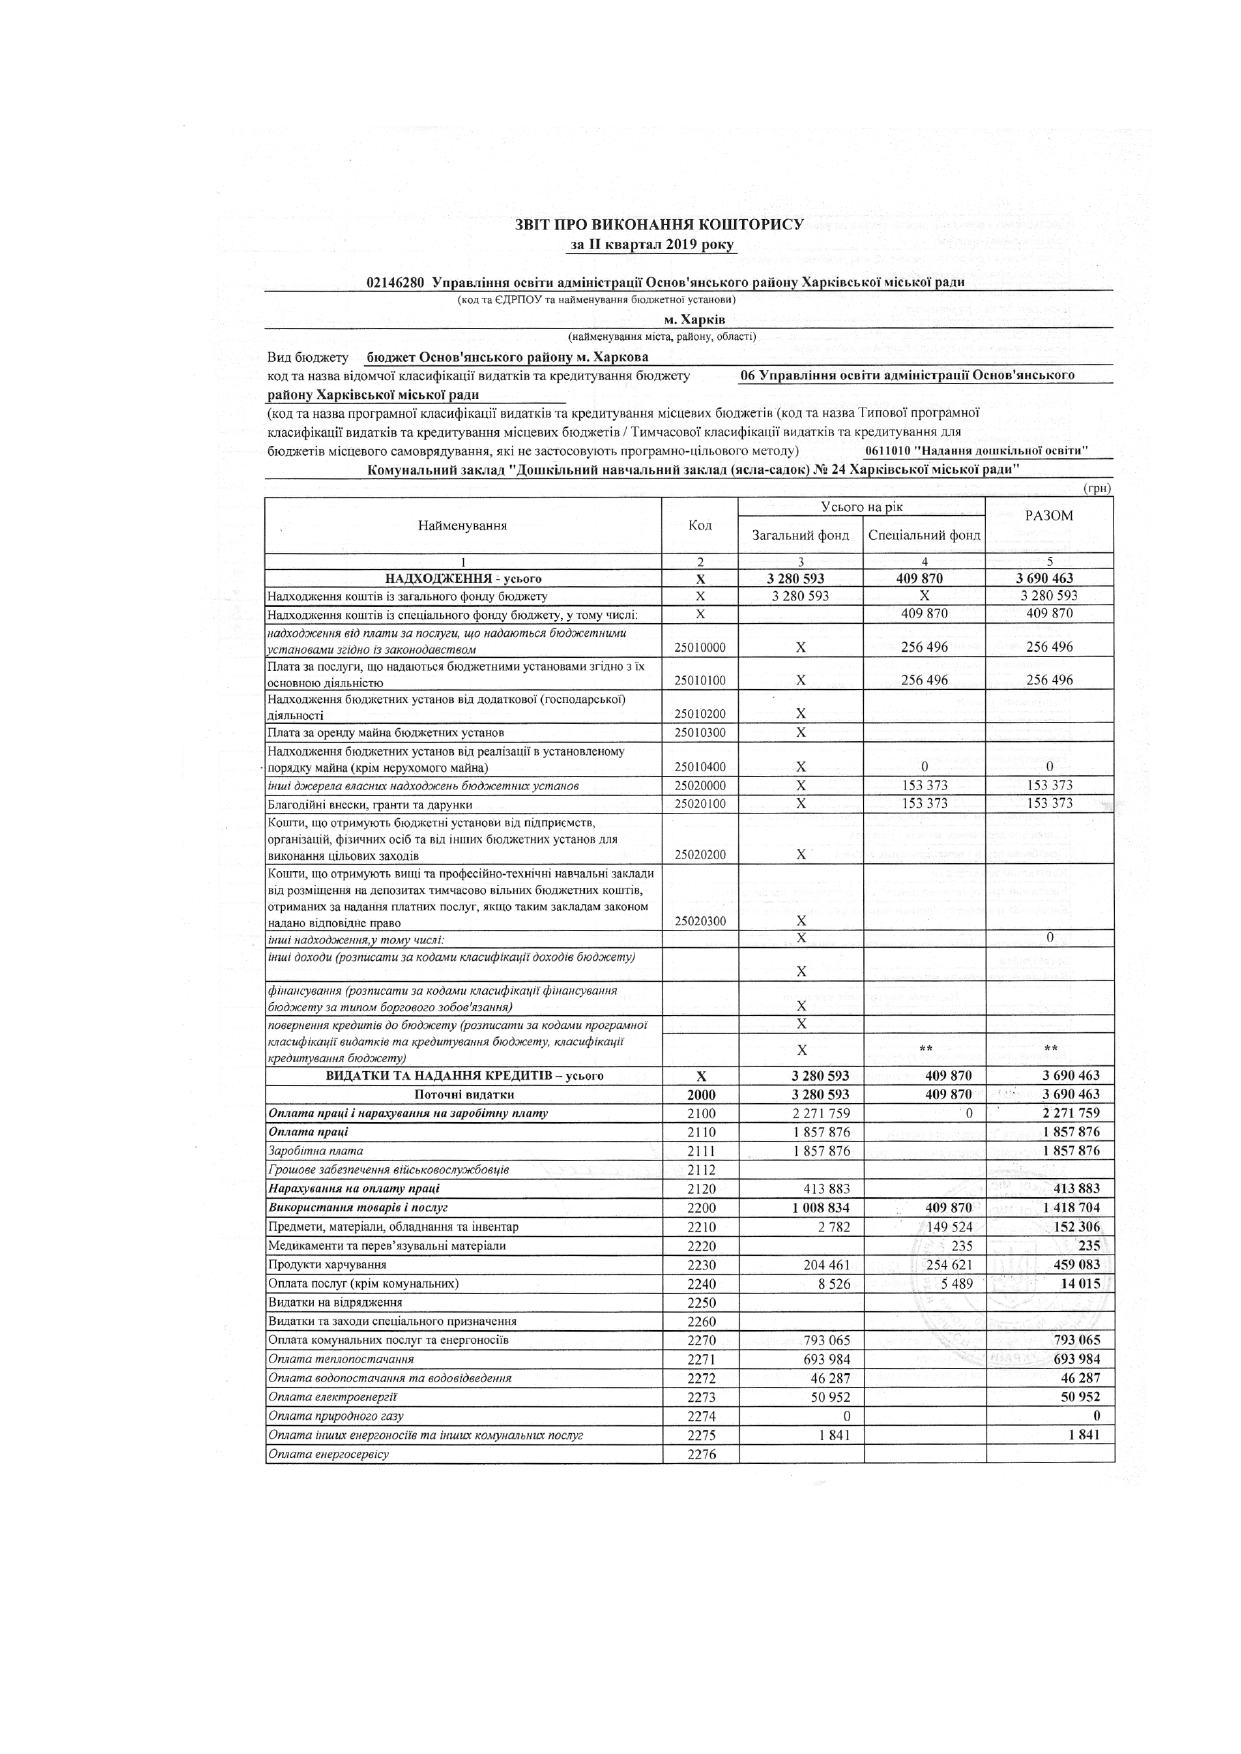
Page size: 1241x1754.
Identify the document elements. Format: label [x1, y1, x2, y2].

picture [177, 118, 1152, 1493]
